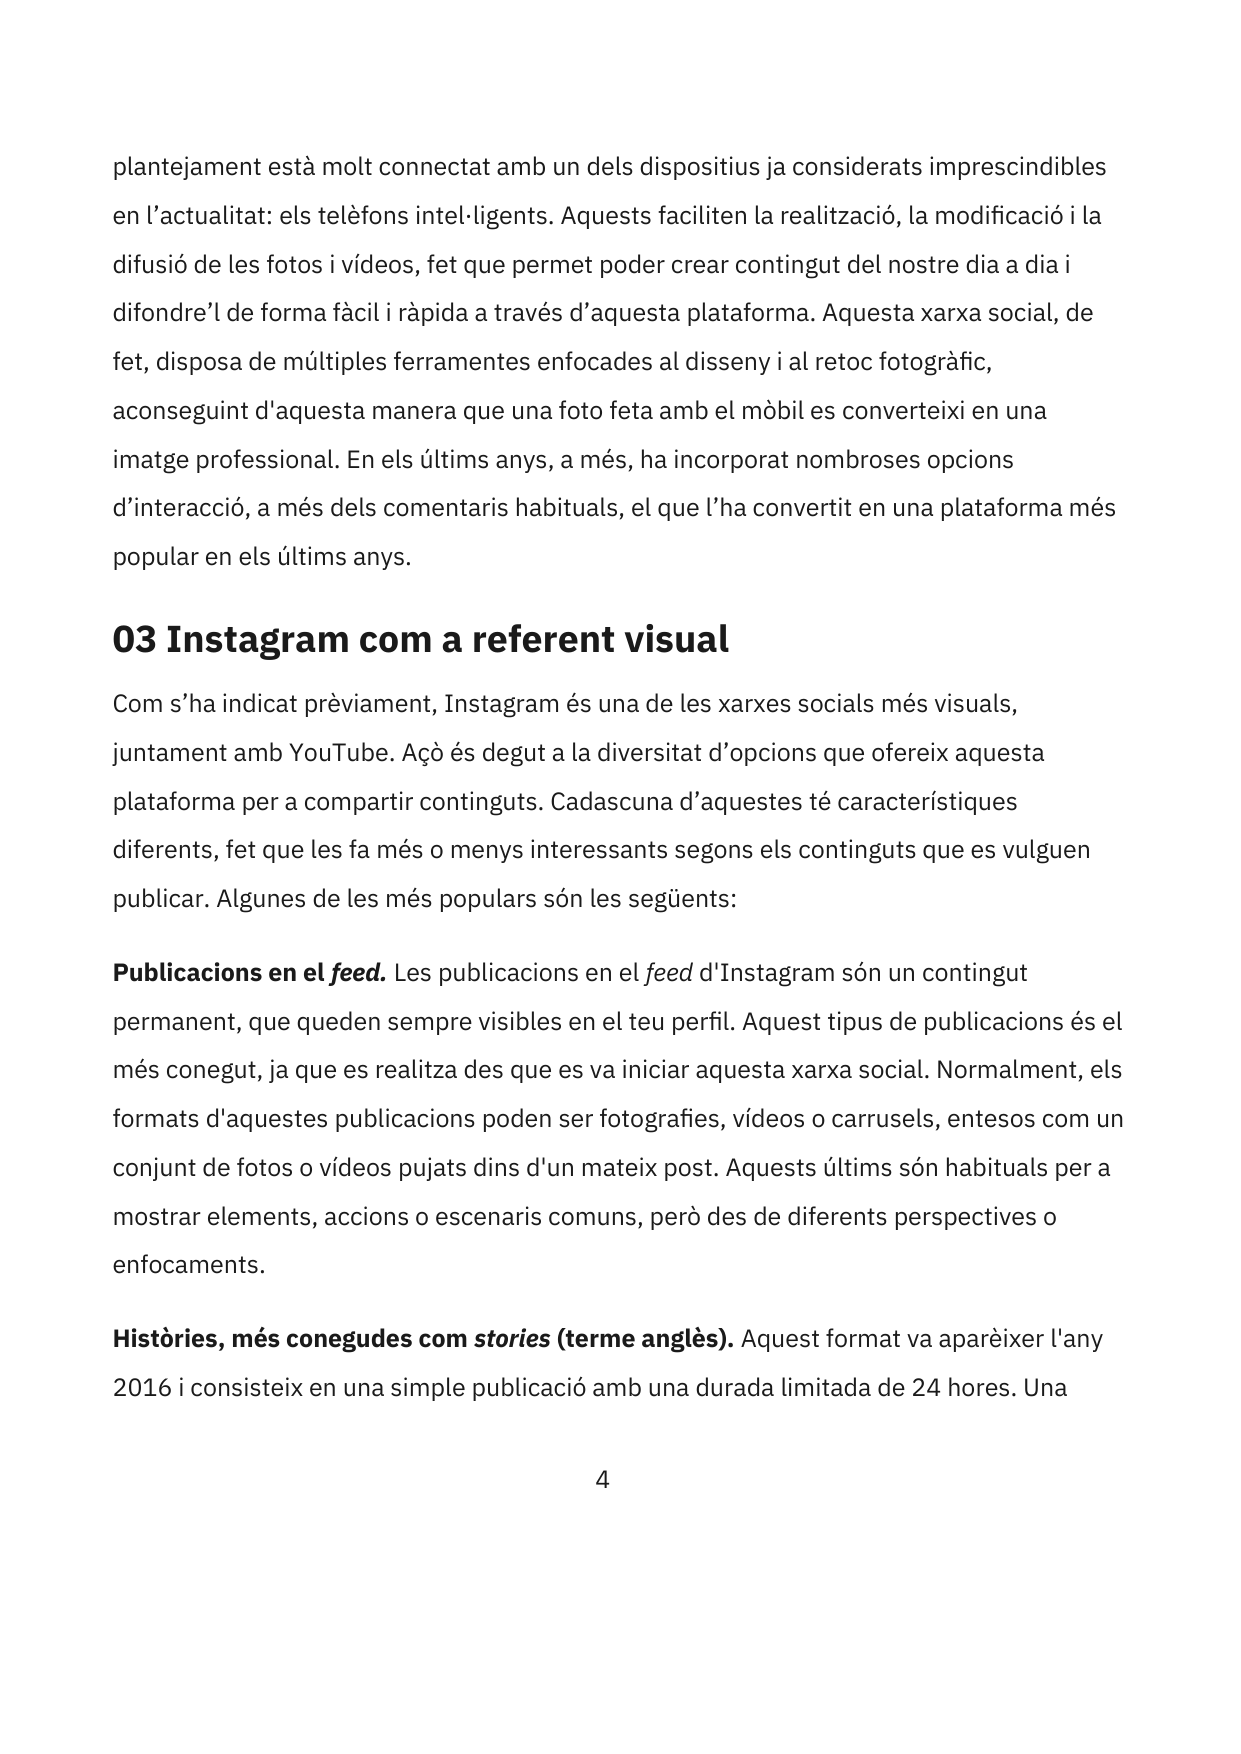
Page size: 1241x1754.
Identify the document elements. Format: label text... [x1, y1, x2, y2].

text Com s’ha indicat prèviament, Instagram és una de les xarxes socials més visuals, juntament amb YouTube. Açò és degut a la diversitat d’opcions que ofereix aquesta plataforma per a compartir continguts. Cadascuna d’aquestes té característiques diferents, fet que les fa més o menys interessants segons els continguts que es vulguen publicar. Algunes de les més populars són les següents: [112, 687, 1128, 914]
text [112, 1322, 1128, 1403]
text Publicacions en el feed. Les publicacions en el feed d'Instagram són un contingut permanent, que queden sempre visibles en el teu perfil. Aquest tipus de publicacions és el més conegut, ja que es realitza des que es va iniciar aquesta xarxa social. Normalment, els formats d'aquestes publicacions poden ser fotografies, vídeos o carrusels, entesos com un conjunt de fotos o vídeos pujats dins d'un mateix post. Aquests últims són habituals per a mostrar elements, accions o escenaris comuns, però des de diferents perspectives o enfocaments. [112, 956, 1128, 1281]
subtitle 03 Instagram com a referent visual [112, 614, 1128, 662]
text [112, 150, 1128, 572]
